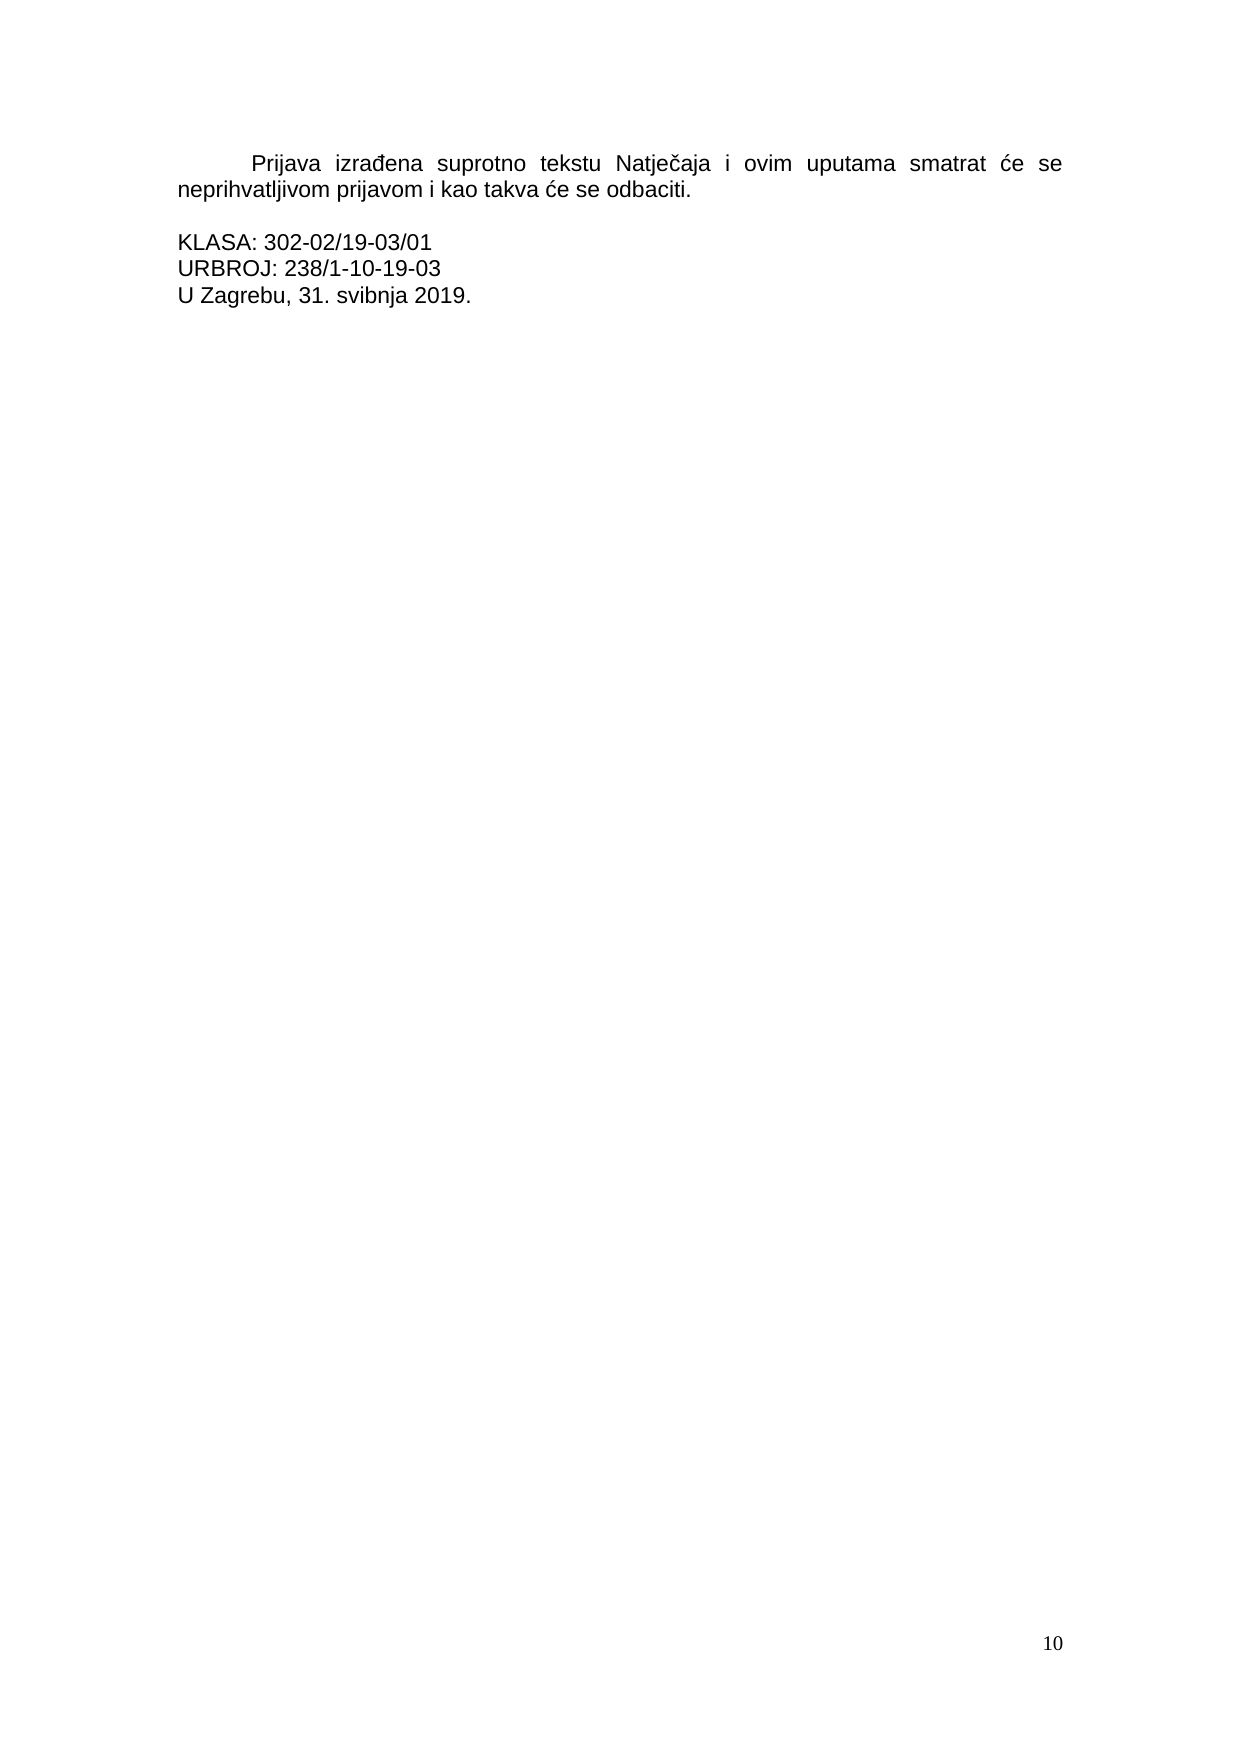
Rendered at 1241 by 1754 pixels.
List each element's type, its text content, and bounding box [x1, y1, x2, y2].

text URBROJ: 238/1-10-19-03 [177, 255, 1063, 282]
text U Zagrebu, 31. svibnja 2019. [177, 282, 1063, 308]
text KLASA: 302-02/19-03/01 [177, 229, 1063, 255]
text Prijava izrađena suprotno tekstu Natječaja i ovim uputama smatrat će se neprihvatljivom prijavom i kao takva će se odbaciti. [177, 150, 1063, 203]
